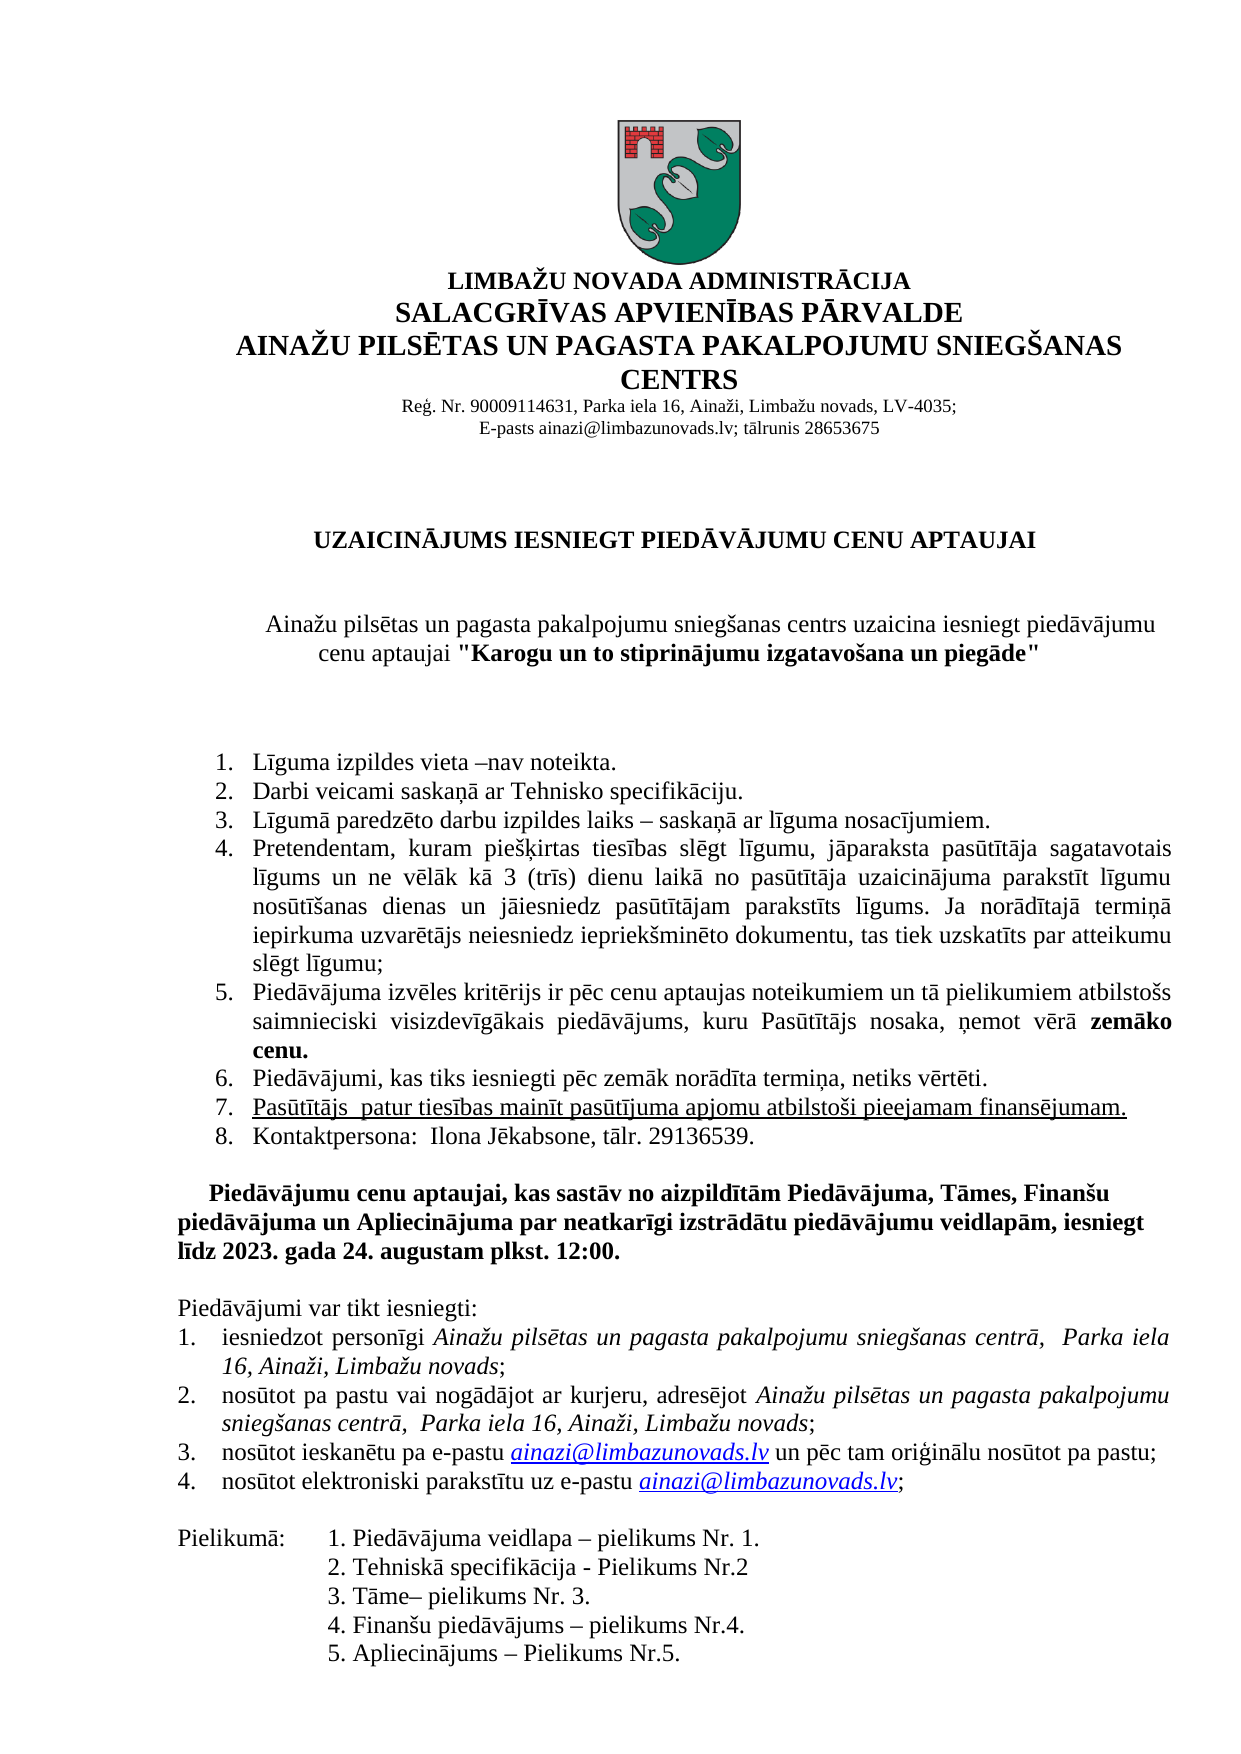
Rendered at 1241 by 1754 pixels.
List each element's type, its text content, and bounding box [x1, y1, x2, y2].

text Pielikumā: 1. Piedāvājuma veidlapa – pielikums Nr. 1. [177, 1523, 1171, 1552]
list Piedāvājumi, kas tiks iesniegti pēc zemāk norādīta termiņa, netiks vērtēti. [215, 1063, 1172, 1092]
text 3. Tāme– pielikums Nr. 3. [252, 1581, 1171, 1610]
list nosūtot pa pastu vai nogādājot ar kurjeru, adresējot Ainažu pilsētas un pagasta pakalpojumu sniegšanas centrā, Parka iela 16, Ainaži, Limbažu novads; [177, 1380, 1172, 1437]
list Kontaktpersona: Ilona Jēkabsone, tālr. 29136539. [215, 1121, 1172, 1150]
list Darbi veicami saskaņā ar Tehnisko specifikāciju. [215, 776, 1171, 805]
list nosūtot elektroniski parakstītu uz e-pastu ainazi@limbazunovads.lv; [177, 1466, 1172, 1495]
picture [616, 118, 743, 266]
subtitle LIMBAŽU novada ADMINISTRĀCIJA [177, 266, 1181, 295]
text 4. Finanšu piedāvājums – pielikums Nr.4. [252, 1610, 1171, 1638]
text Ainažu pilsētas un pagasta pakalpojumu sniegšanas centrs uzaicina iesniegt piedāvājumu cenu aptaujai "Karogu un to stiprinājumu izgatavošana un piegāde" [177, 609, 1181, 667]
text Reģ. Nr. 90009114631, Parka iela 16, Ainaži, Limbažu novads, LV-4035; [177, 395, 1181, 417]
list nosūtot ieskanētu pa e-pastu ainazi@limbazunovads.lv un pēc tam oriģinālu nosūtot pa pastu; [177, 1437, 1172, 1466]
text Piedāvājumu cenu aptaujai, kas sastāv no aizpildītām Piedāvājuma, Tāmes, Finanšu piedāvājuma un Apliecinājuma par neatkarīgi izstrādātu piedāvājumu veidlapām, iesniegt līdz 2023. gada 24. augustam plkst. 12:00. [177, 1178, 1171, 1265]
text Uzaicinājums iesniegt piedāvājumu cenu aptaujai [177, 525, 1172, 553]
text 5. Apliecinājums – Pielikums Nr.5. [327, 1638, 1171, 1667]
list Līgumā paredzēto darbu izpildes laiks – saskaņā ar līguma nosacījumiem. [215, 805, 1171, 833]
list iesniedzot personīgi Ainažu pilsētas un pagasta pakalpojumu sniegšanas centrā, Parka iela 16, Ainaži, Limbažu novads; [177, 1322, 1172, 1380]
text Piedāvājumi var tikt iesniegti: [177, 1293, 1172, 1322]
list Piedāvājuma izvēles kritērijs ir pēc cenu aptaujas noteikumiem un tā pielikumiem atbilstošs saimnieciski visizdevīgākais piedāvājums, kuru Pasūtītājs nosaka, ņemot vērā zemāko cenu. [215, 977, 1172, 1063]
list Pasūtītājs patur tiesības mainīt pasūtījuma apjomu atbilstoši pieejamam finansējumam. [215, 1092, 1172, 1121]
text AINAŽU PILSĒTAS UN PAGASTA PAKALPOJUMU SNIEGŠANAS CENTRS [177, 328, 1181, 395]
title E-pasts ainazi@limbazunovads.lv; tālrunis 28653675 [177, 417, 1181, 438]
list Pretendentam, kuram piešķirtas tiesības slēgt līgumu, jāparaksta pasūtītāja sagatavotais līgums un ne vēlāk kā 3 (trīs) dienu laikā no pasūtītāja uzaicinājuma parakstīt līgumu nosūtīšanas dienas un jāiesniedz pasūtītājam parakstīts līgums. Ja norādītajā termiņā iepirkuma uzvarētājs neiesniedz iepriekšminēto dokumentu, tas tiek uzskatīts par atteikumu slēgt līgumu; [215, 833, 1172, 977]
text 2. Tehniskā specifikācija - Pielikums Nr.2 [177, 1552, 1171, 1581]
text SALACGRĪVAS APVIENĪBAS PĀRVALDE [177, 295, 1181, 328]
list Līguma izpildes vieta –nav noteikta. [215, 747, 1171, 776]
